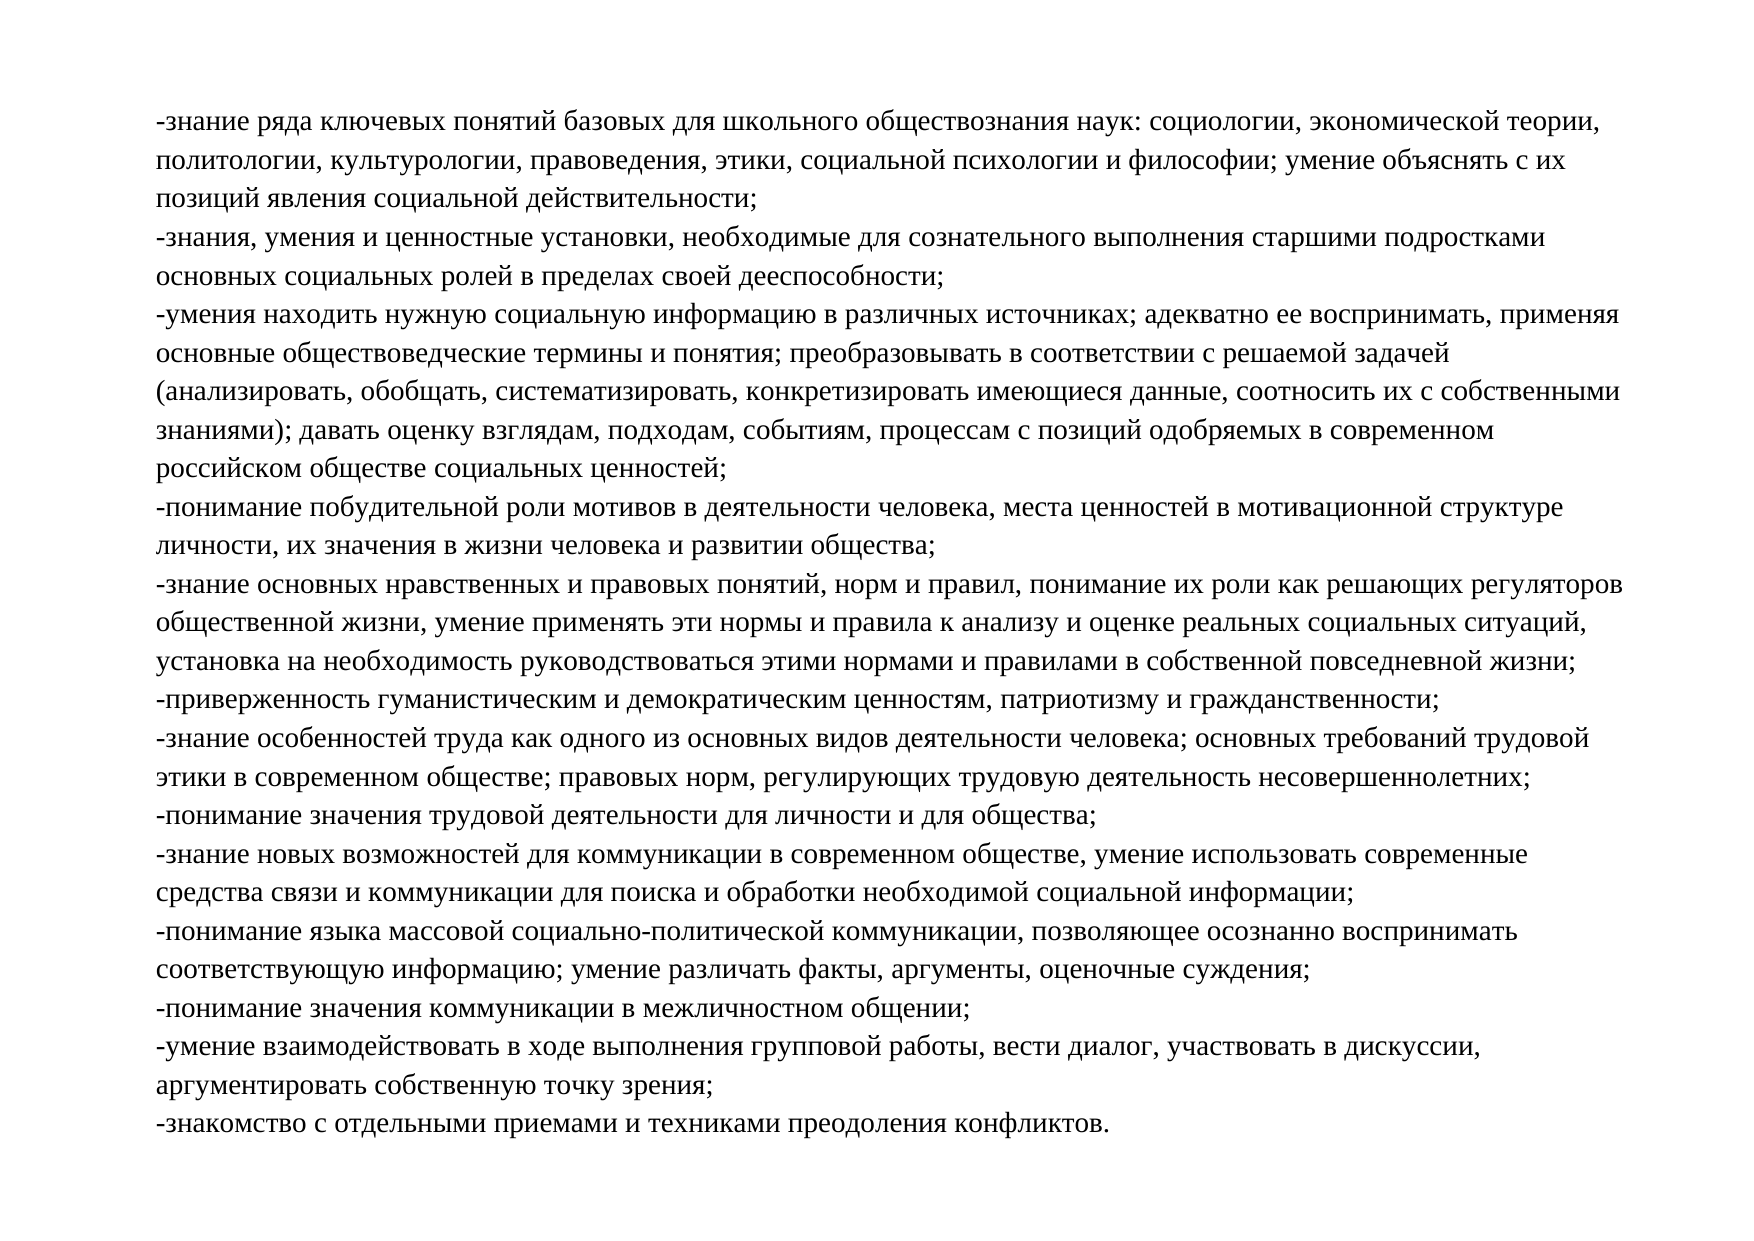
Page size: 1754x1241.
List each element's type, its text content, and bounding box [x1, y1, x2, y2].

text -понимание значения трудовой деятельности для личности и для общества; [156, 797, 1636, 831]
text -знания, умения и ценностные установки, необходимые для сознательного выполнения старшими подростками основных социальных ролей в пределах своей дееспособности; [156, 219, 1636, 291]
text -знание новых возможностей для коммуникации в современном обществе, умение использовать современные средства связи и коммуникации для поиска и обработки необходимой социальной информации; [156, 836, 1636, 908]
text -понимание значения коммуникации в межличностном общении; [156, 990, 1636, 1023]
text -знание основных нравственных и правовых понятий, норм и правил, понимание их роли как решающих регуляторов общественной жизни, умение применять эти нормы и правила к анализу и оценке реальных социальных ситуаций, установка на необходимость руководствоваться этими нормами и правилами в собственной повседневной жизни; [156, 566, 1636, 677]
text -умения находить нужную социальную информацию в различных источниках; адекватно ее воспринимать, применяя основные обществоведческие термины и понятия; преобразовывать в соответствии с решаемой задачей (анализировать, обобщать, систематизировать, конкретизировать имеющиеся данные, соотносить их с собственными знаниями); давать оценку взглядам, подходам, событиям, процессам с позиций одобряемых в современном российском обществе социальных ценностей; [156, 296, 1636, 484]
text -знакомство с отдельными приемами и техниками преодоления конфликтов. [156, 1106, 1636, 1139]
text -понимание побудительной роли мотивов в деятельности человека, места ценностей в мотивационной структуре личности, их значения в жизни человека и развитии общества; [156, 489, 1636, 561]
text -знание ряда ключевых понятий базовых для школьного обществознания наук: социологии, экономической теории, политологии, культурологии, правоведения, этики, социальной психологии и философии; умение объяснять с их позиций явления социальной действительности; [156, 103, 1636, 214]
text -знание особенностей труда как одного из основных видов деятельности человека; основных требований трудовой этики в современном обществе; правовых норм, регулирующих трудовую деятельность несовершеннолетних; [156, 720, 1636, 792]
text -приверженность гуманистическим и демократическим ценностям, патриотизму и гражданственности; [156, 682, 1636, 715]
text -умение взаимодействовать в ходе выполнения групповой работы, вести диалог, участвовать в дискуссии, аргументировать собственную точку зрения; [156, 1028, 1636, 1101]
text -понимание языка массовой социально-политической коммуникации, позволяющее осознанно воспринимать соответствующую информацию; умение различать факты, аргументы, оценочные суждения; [156, 913, 1636, 985]
